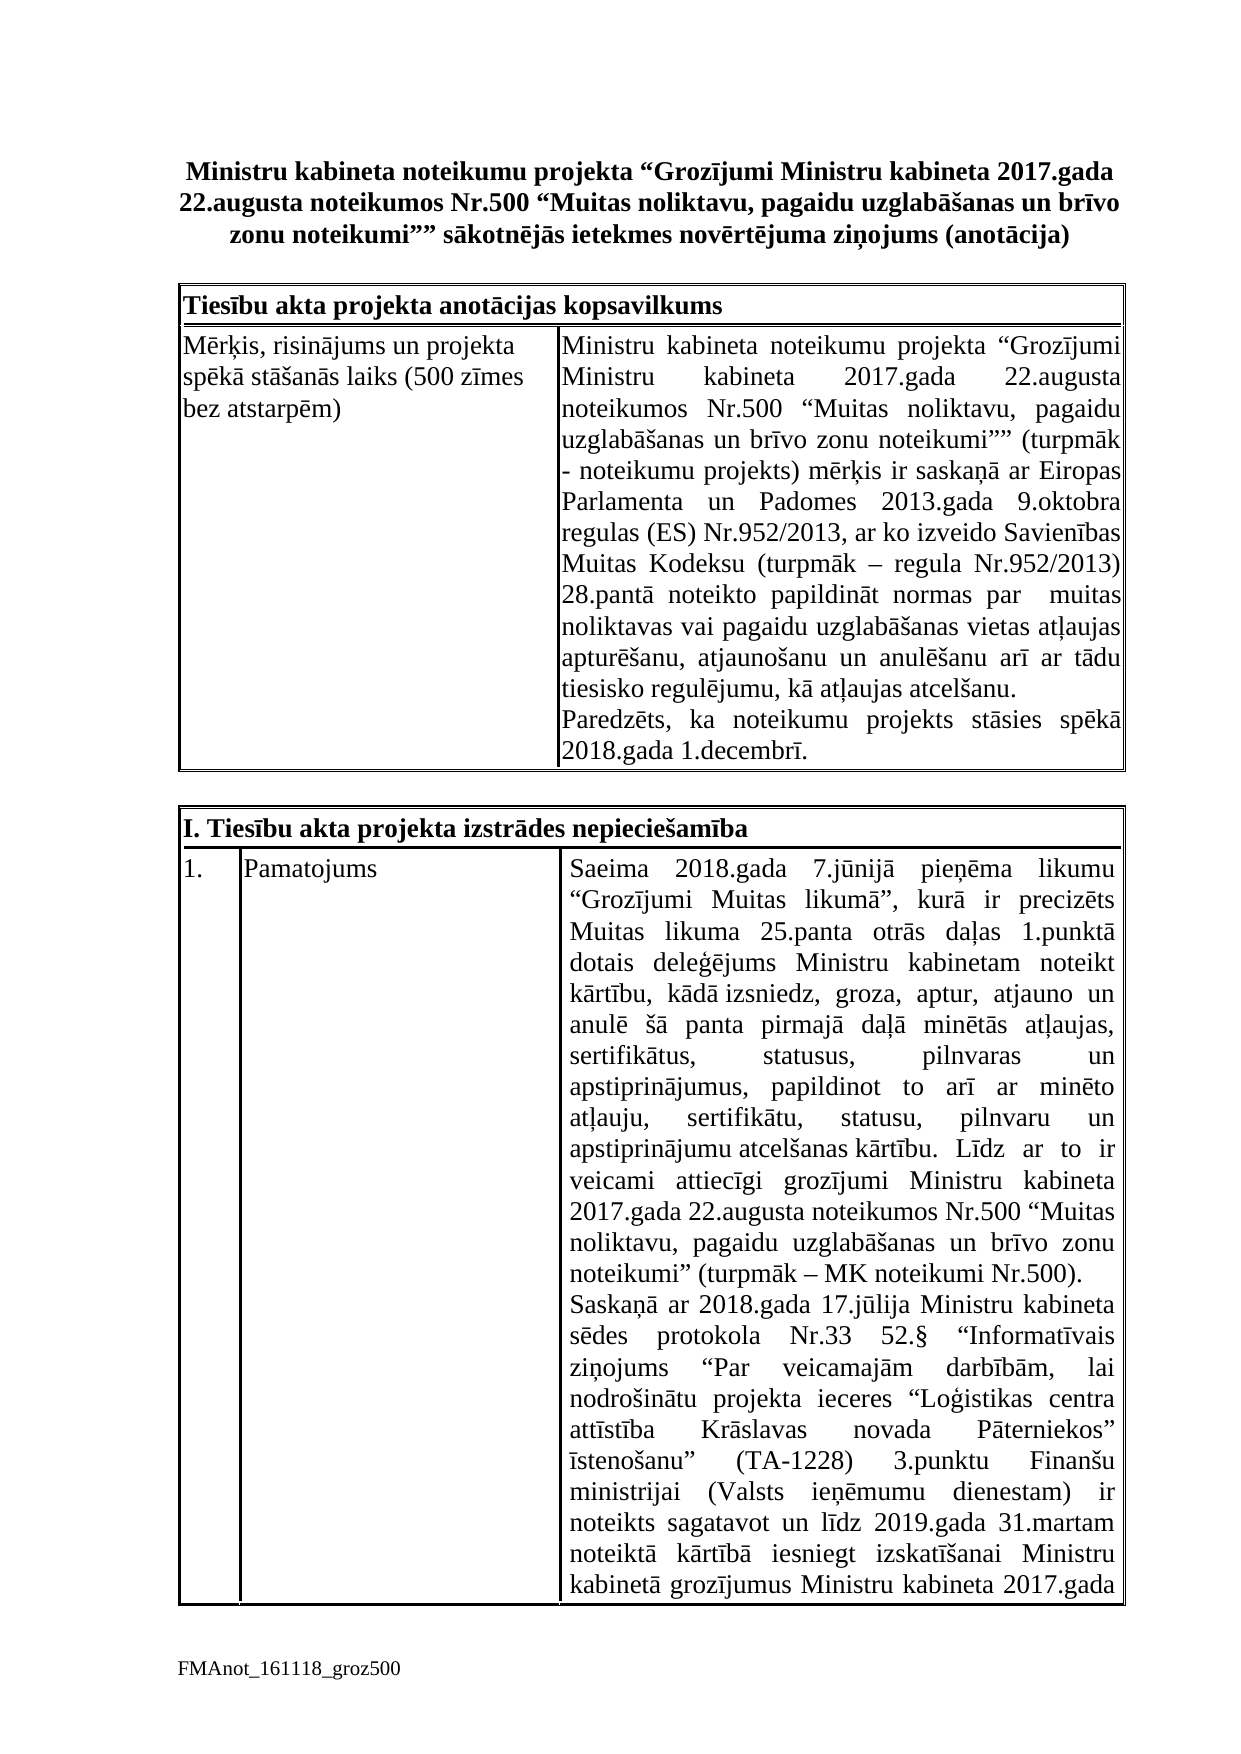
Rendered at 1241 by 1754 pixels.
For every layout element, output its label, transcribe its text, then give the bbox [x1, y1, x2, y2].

table_cell Pamatojums [240, 849, 560, 1603]
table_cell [560, 846, 1123, 1603]
text Ministru kabineta noteikumu projekta “Grozījumi Ministru kabineta 2017.gada 22.augusta noteikumos Nr.500 “Muitas noliktavu, pagaidu uzglabāšanas un brīvo zonu noteikumi”” sākotnējās ietekmes novērtējuma ziņojums (anotācija) [177, 155, 1122, 249]
table_cell 1. [181, 846, 240, 1603]
table_cell Mērķis, risinājums un projekta spēkā stāšanās laiks (500 zīmes bez atstarpēm) [181, 323, 558, 768]
table_cell Ministru kabineta noteikumu projekta “Grozījumi Ministru kabineta 2017.gada 22.augusta noteikumos Nr.500 “Muitas noliktavu, pagaidu uzglabāšanas un brīvo zonu noteikumi”” (turpmāk - noteikumu projekts) mērķis ir saskaņā ar Eiropas Parlamenta un Padomes 2013.gada 9.oktobra regulas (ES) Nr.952/2013, ar ko izveido Savienības Muitas Kodeksu (turpmāk – regula Nr.952/2013) 28.pantā noteikto papildināt normas par muitas noliktavas vai pagaidu uzglabāšanas vietas atļaujas apturēšanu, atjaunošanu un anulēšanu arī ar tādu tiesisko regulējumu, kā atļaujas atcelšanu. Paredzēts, ka noteikumu projekts stāsies spēkā 2018.gada 1.decembrī. [558, 323, 1123, 768]
table_header Tiesību akta projekta anotācijas kopsavilkums [181, 286, 1123, 323]
table_header I. Tiesību akta projekta izstrādes nepieciešamība [181, 809, 1123, 846]
